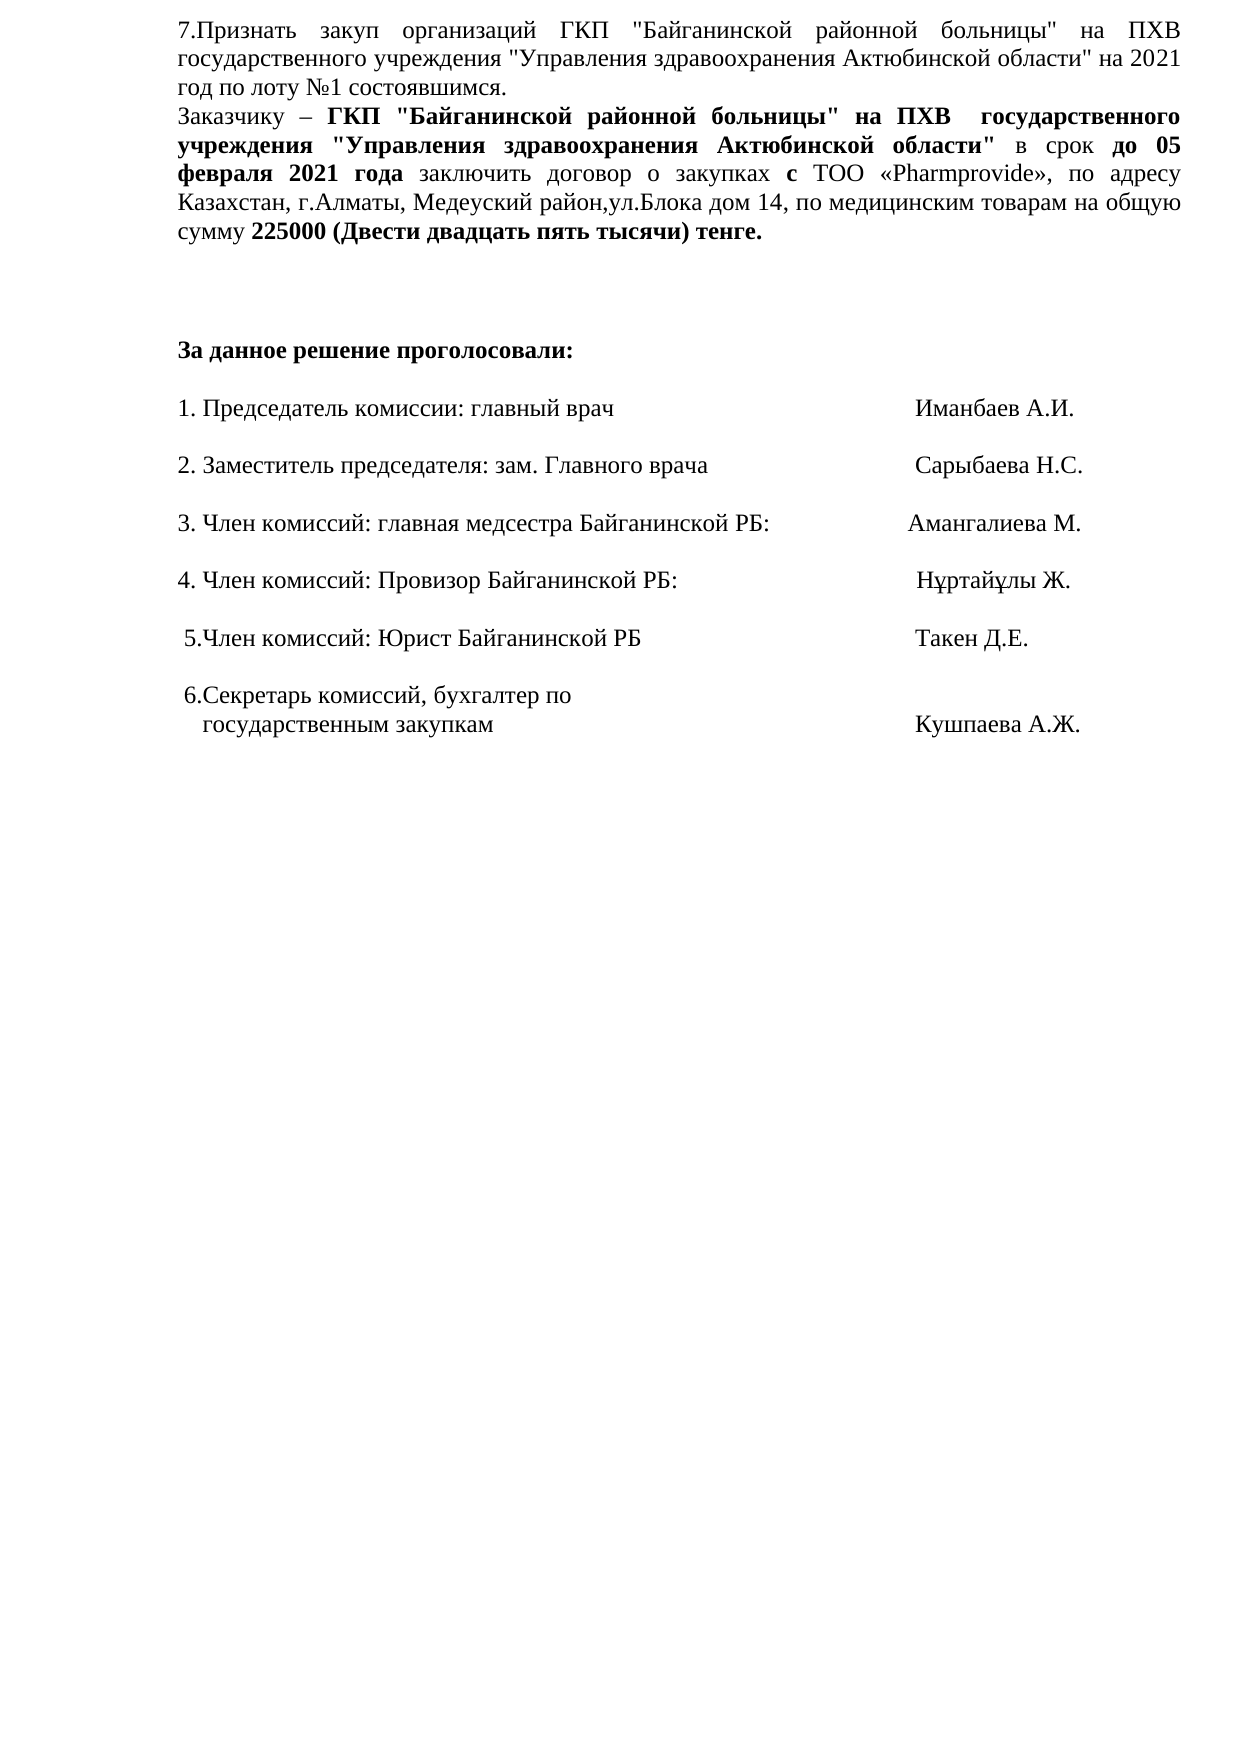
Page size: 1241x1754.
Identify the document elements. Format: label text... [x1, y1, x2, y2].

text 1. Председатель комиссии: главный врач Иманбаев А.И. [177, 393, 1181, 421]
text Заказчику – ГКП "Байганинской районной больницы" на ПХВ государственного учреждения "Управления здравоохранения Актюбинской области" в срок до 05 февраля 2021 года заключить договор о закупках с ТОО «Pharmprovide», по адресу Казахстан, г.Алматы, Медеуский район,ул.Блока дом 14, по медицинским товарам на общую сумму 225000 (Двести двадцать пять тысячи) тенге. [177, 101, 1181, 245]
text За данное решение проголосовали: [177, 335, 1181, 364]
text 7.Признать закуп организаций ГКП "Байганинской районной больницы" на ПХВ государственного учреждения "Управления здравоохранения Актюбинской области" на 2021 год по лоту №1 состоявшимся. [177, 15, 1181, 101]
text 6.Секретарь комиссий, бухгалтер по [177, 680, 1181, 709]
text 2. Заместитель председателя: зам. Главного врача Сарыбаева Н.С. [177, 450, 1181, 479]
text 4. Член комиссий: Провизор Байганинской РБ: Нұртайұлы Ж. [177, 565, 1181, 594]
text государственным закупкам Кушпаева А.Ж. [177, 709, 1181, 738]
text 3. Член комиссий: главная медсестра Байганинской РБ: Амангалиева М. [177, 508, 1181, 536]
text 5.Член комиссий: Юрист Байганинской РБ Такен Д.Е. [177, 623, 1181, 651]
